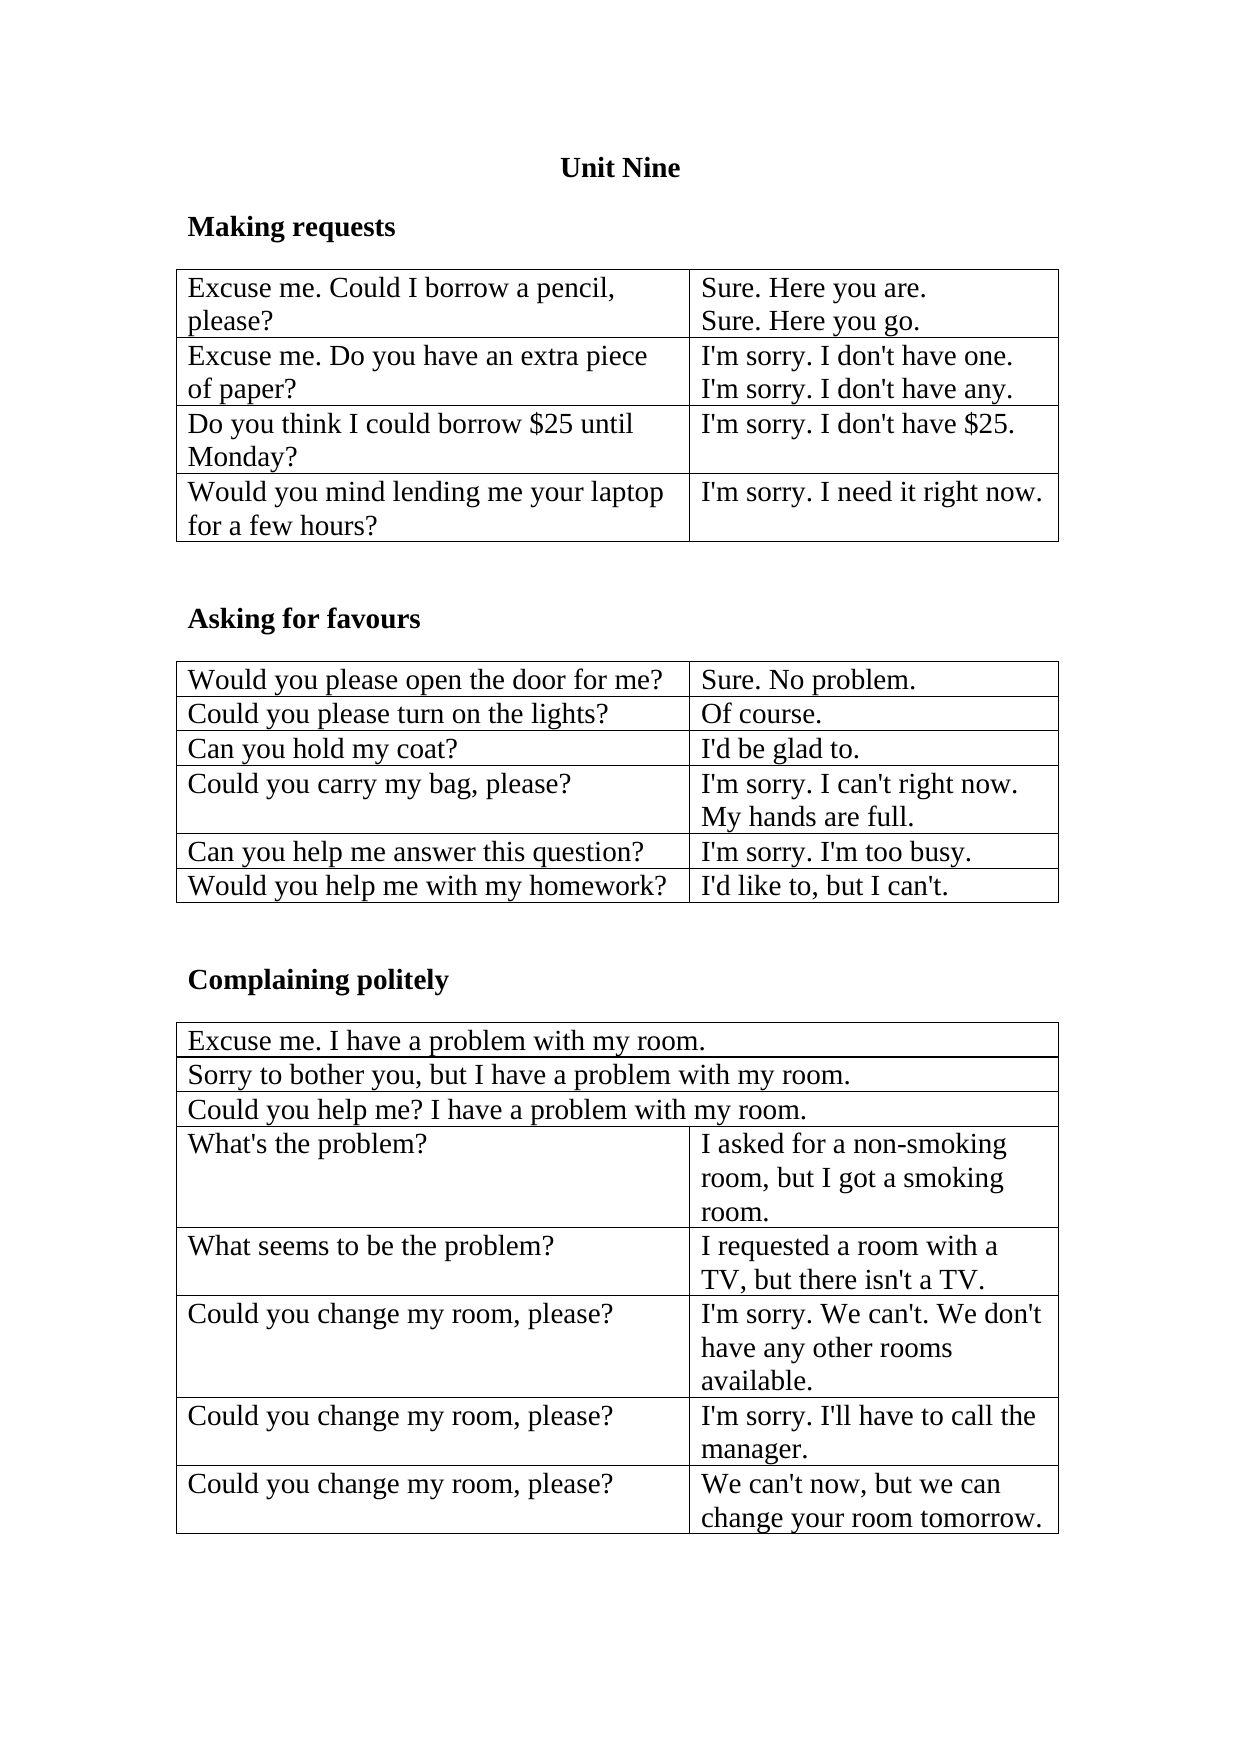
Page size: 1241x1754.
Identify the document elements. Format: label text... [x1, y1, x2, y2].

table_cell I requested a room with a TV, but there isn't a TV. [690, 1228, 1058, 1295]
text Making requests [187, 209, 1053, 243]
table_cell I asked for a non-smoking room, but I got a smoking room. [690, 1127, 1058, 1227]
table_cell Sorry to bother you, but I have a problem with my room. [177, 1058, 1058, 1091]
text Asking for favours [187, 602, 1053, 635]
table_cell What's the problem? [177, 1127, 689, 1227]
table_cell I'm sorry. I can't right now. My hands are full. [690, 766, 1058, 833]
table_cell I'm sorry. I need it right now. [690, 474, 1058, 541]
table_cell We can't now, but we can change your room tomorrow. [690, 1466, 1058, 1533]
text Complaining politely [187, 962, 1053, 996]
text Unit Nine [187, 150, 1053, 183]
table_cell I'm sorry. I don't have $25. [690, 406, 1058, 473]
table_header Sure. No problem. [690, 662, 1058, 696]
table_cell Could you please turn on the lights? [177, 697, 689, 730]
table_cell I'm sorry. I'll have to call the manager. [690, 1398, 1058, 1465]
table_cell Can you hold my coat? [177, 731, 689, 765]
table_cell Could you change my room, please? [177, 1398, 689, 1465]
table_header Excuse me. Could I borrow a pencil, please? [177, 270, 689, 337]
table_cell Would you help me with my homework? [177, 869, 689, 902]
table_header Would you please open the door for me? [177, 662, 689, 696]
table_cell Could you change my room, please? [177, 1296, 689, 1397]
table_cell Could you change my room, please? [177, 1466, 689, 1533]
table_cell Could you help me? I have a problem with my room. [177, 1092, 1058, 1126]
table_cell I'd like to, but I can't. [690, 869, 1058, 902]
table_cell Would you mind lending me your laptop for a few hours? [177, 474, 689, 541]
table_cell Excuse me. Do you have an extra piece of paper? [177, 338, 689, 405]
table_cell I'm sorry. I don't have one. I'm sorry. I don't have any. [690, 338, 1058, 405]
table_cell I'd be glad to. [690, 731, 1058, 765]
table_cell I'm sorry. We can't. We don't have any other rooms available. [690, 1296, 1058, 1397]
table_cell What seems to be the problem? [177, 1228, 689, 1295]
table_cell Could you carry my bag, please? [177, 766, 689, 833]
table_cell I'm sorry. I'm too busy. [690, 834, 1058, 867]
table_header Excuse me. I have a problem with my room. [177, 1023, 1058, 1056]
table_cell Of course. [690, 697, 1058, 730]
table_cell Do you think I could borrow $25 until Monday? [177, 406, 689, 473]
table_header Sure. Here you are. Sure. Here you go. [690, 270, 1058, 337]
table_cell Can you help me answer this question? [177, 834, 689, 867]
